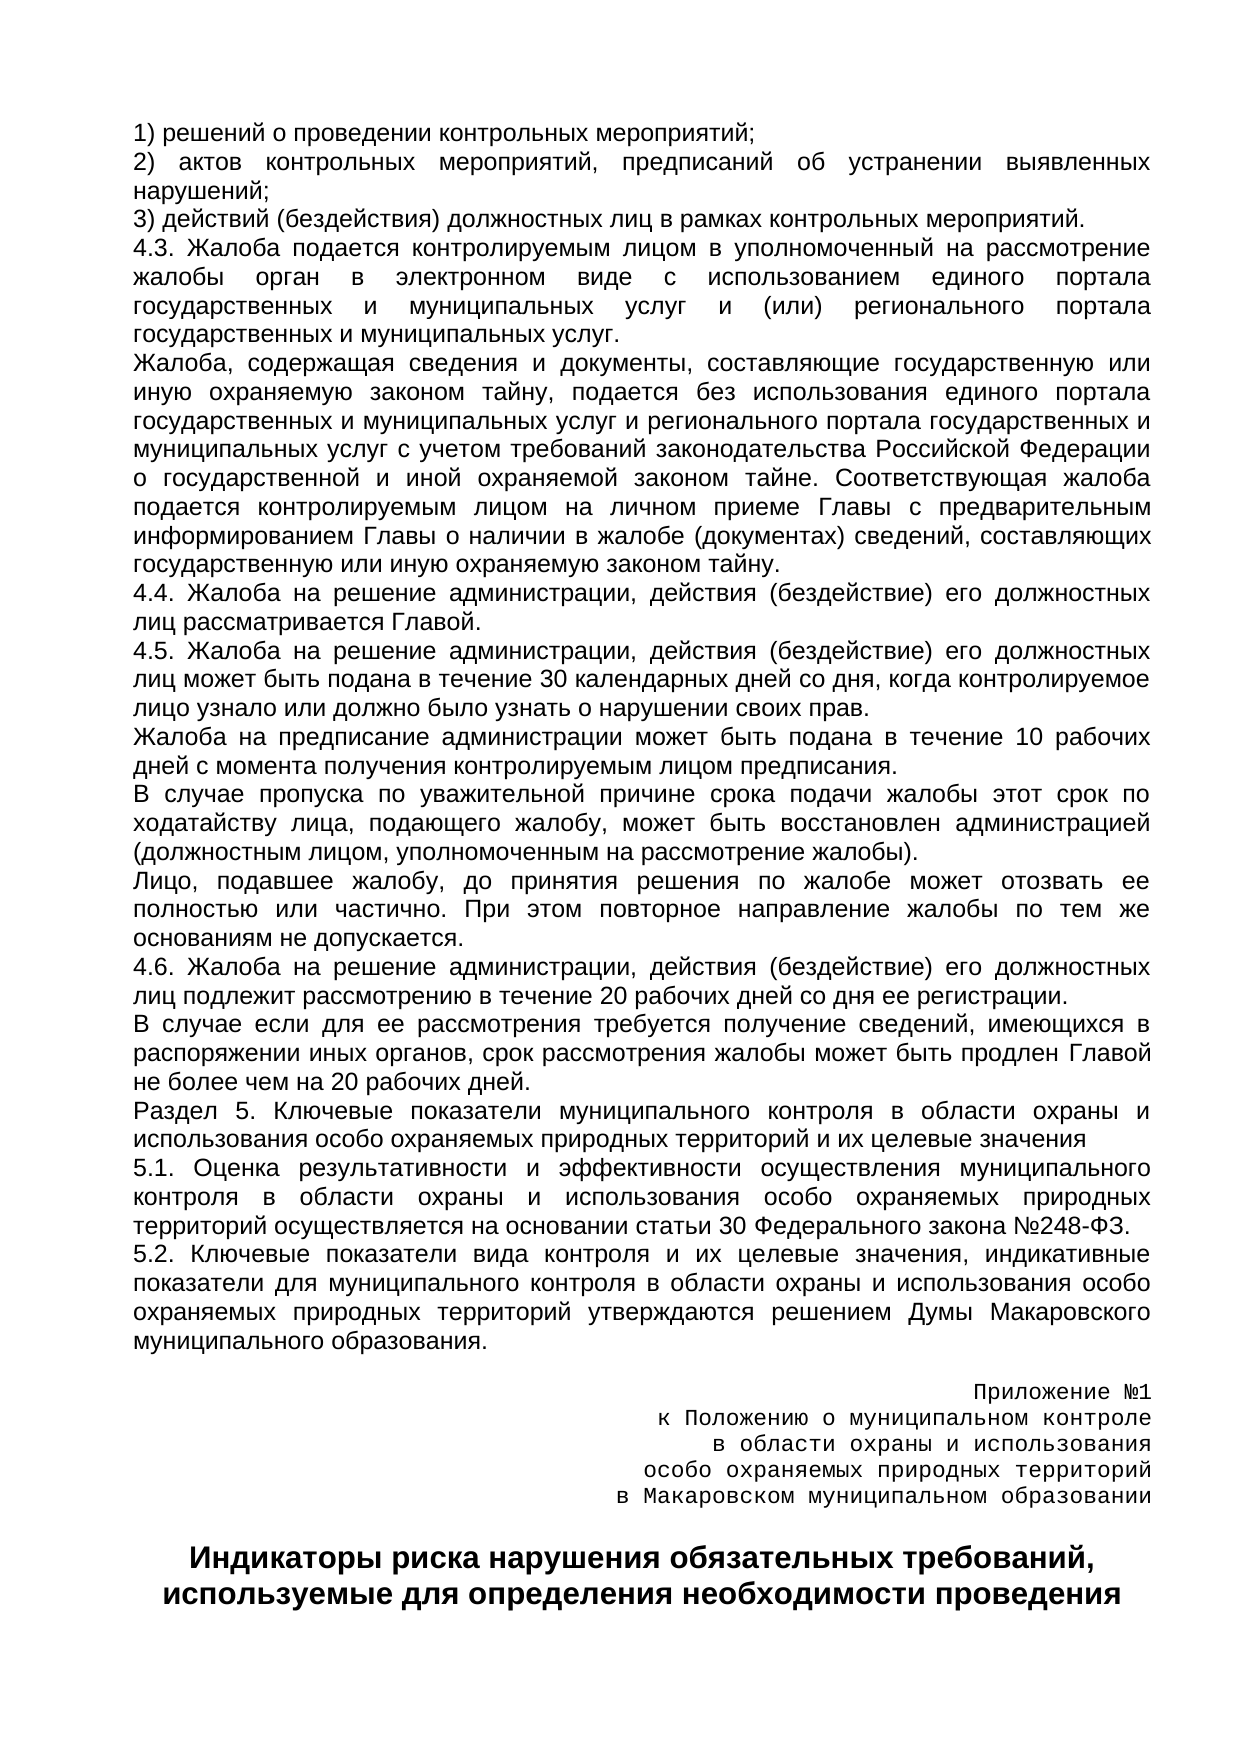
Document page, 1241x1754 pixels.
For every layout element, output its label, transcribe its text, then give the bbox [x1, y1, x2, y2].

text Жалоба на предписание администрации может быть подана в течение 10 рабочих дней с момента получения контролируемым лицом предписания. [133, 722, 1152, 779]
text Приложение №1 [133, 1380, 1152, 1406]
text 4.6. Жалоба на решение администрации, действия (бездействие) его должностных лиц подлежит рассмотрению в течение 20 рабочих дней со дня ее регистрации. [133, 952, 1152, 1009]
text В случае пропуска по уважительной причине срока подачи жалобы этот срок по ходатайству лица, подающего жалобу, может быть восстановлен администрацией (должностным лицом, уполномоченным на рассмотрение жалобы). [133, 779, 1152, 866]
title Индикаторы риска нарушения обязательных требований, [133, 1539, 1152, 1575]
text Раздел 5. Ключевые показатели муниципального контроля в области охраны и использования особо охраняемых природных территорий и их целевые значения [133, 1096, 1152, 1153]
text Жалоба, содержащая сведения и документы, составляющие государственную или иную охраняемую законом тайну, подается без использования единого портала государственных и муниципальных услуг и регионального портала государственных и муниципальных услуг с учетом требований законодательства Российской Федерации о государственной и иной охраняемой законом тайне. Соответствующая жалоба подается контролируемым лицом на личном приеме Главы с предварительным информированием Главы о наличии в жалобе (документах) сведений, составляющих государственную или иную охраняемую законом тайну. [133, 348, 1152, 578]
text к Положению о муниципальном контроле [133, 1406, 1152, 1432]
text в Макаровском муниципальном образовании [133, 1484, 1152, 1510]
text 5.1. Оценка результативности и эффективности осуществления муниципального контроля в области охраны и использования особо охраняемых природных территорий осуществляется на основании статьи 30 Федерального закона №248-ФЗ. [133, 1153, 1152, 1239]
text особо охраняемых природных территорий [133, 1458, 1152, 1484]
text 4.4. Жалоба на решение администрации, действия (бездействие) его должностных лиц рассматривается Главой. [133, 578, 1152, 636]
title используемые для определения необходимости проведения [133, 1575, 1152, 1611]
text 4.3. Жалоба подается контролируемым лицом в уполномоченный на рассмотрение жалобы орган в электронном виде с использованием единого портала государственных и муниципальных услуг и (или) регионального портала государственных и муниципальных услуг. [133, 233, 1152, 348]
text 4.5. Жалоба на решение администрации, действия (бездействие) его должностных лиц может быть подана в течение 30 календарных дней со дня, когда контролируемое лицо узнало или должно было узнать о нарушении своих прав. [133, 636, 1152, 722]
text Лицо, подавшее жалобу, до принятия решения по жалобе может отозвать ее полностью или частично. При этом повторное направление жалобы по тем же основаниям не допускается. [133, 866, 1152, 952]
text 2) актов контрольных мероприятий, предписаний об устранении выявленных нарушений; [133, 147, 1152, 204]
text 5.2. Ключевые показатели вида контроля и их целевые значения, индикативные показатели для муниципального контроля в области охраны и использования особо охраняемых природных территорий утверждаются решением Думы Макаровского муниципального образования. [133, 1239, 1152, 1354]
text 3) действий (бездействия) должностных лиц в рамках контрольных мероприятий. [133, 204, 1152, 233]
text в области охраны и использования [133, 1432, 1152, 1458]
text В случае если для ее рассмотрения требуется получение сведений, имеющихся в распоряжении иных органов, срок рассмотрения жалобы может быть продлен Главой не более чем на 20 рабочих дней. [133, 1009, 1152, 1096]
text 1) решений о проведении контрольных мероприятий; [133, 118, 1152, 147]
